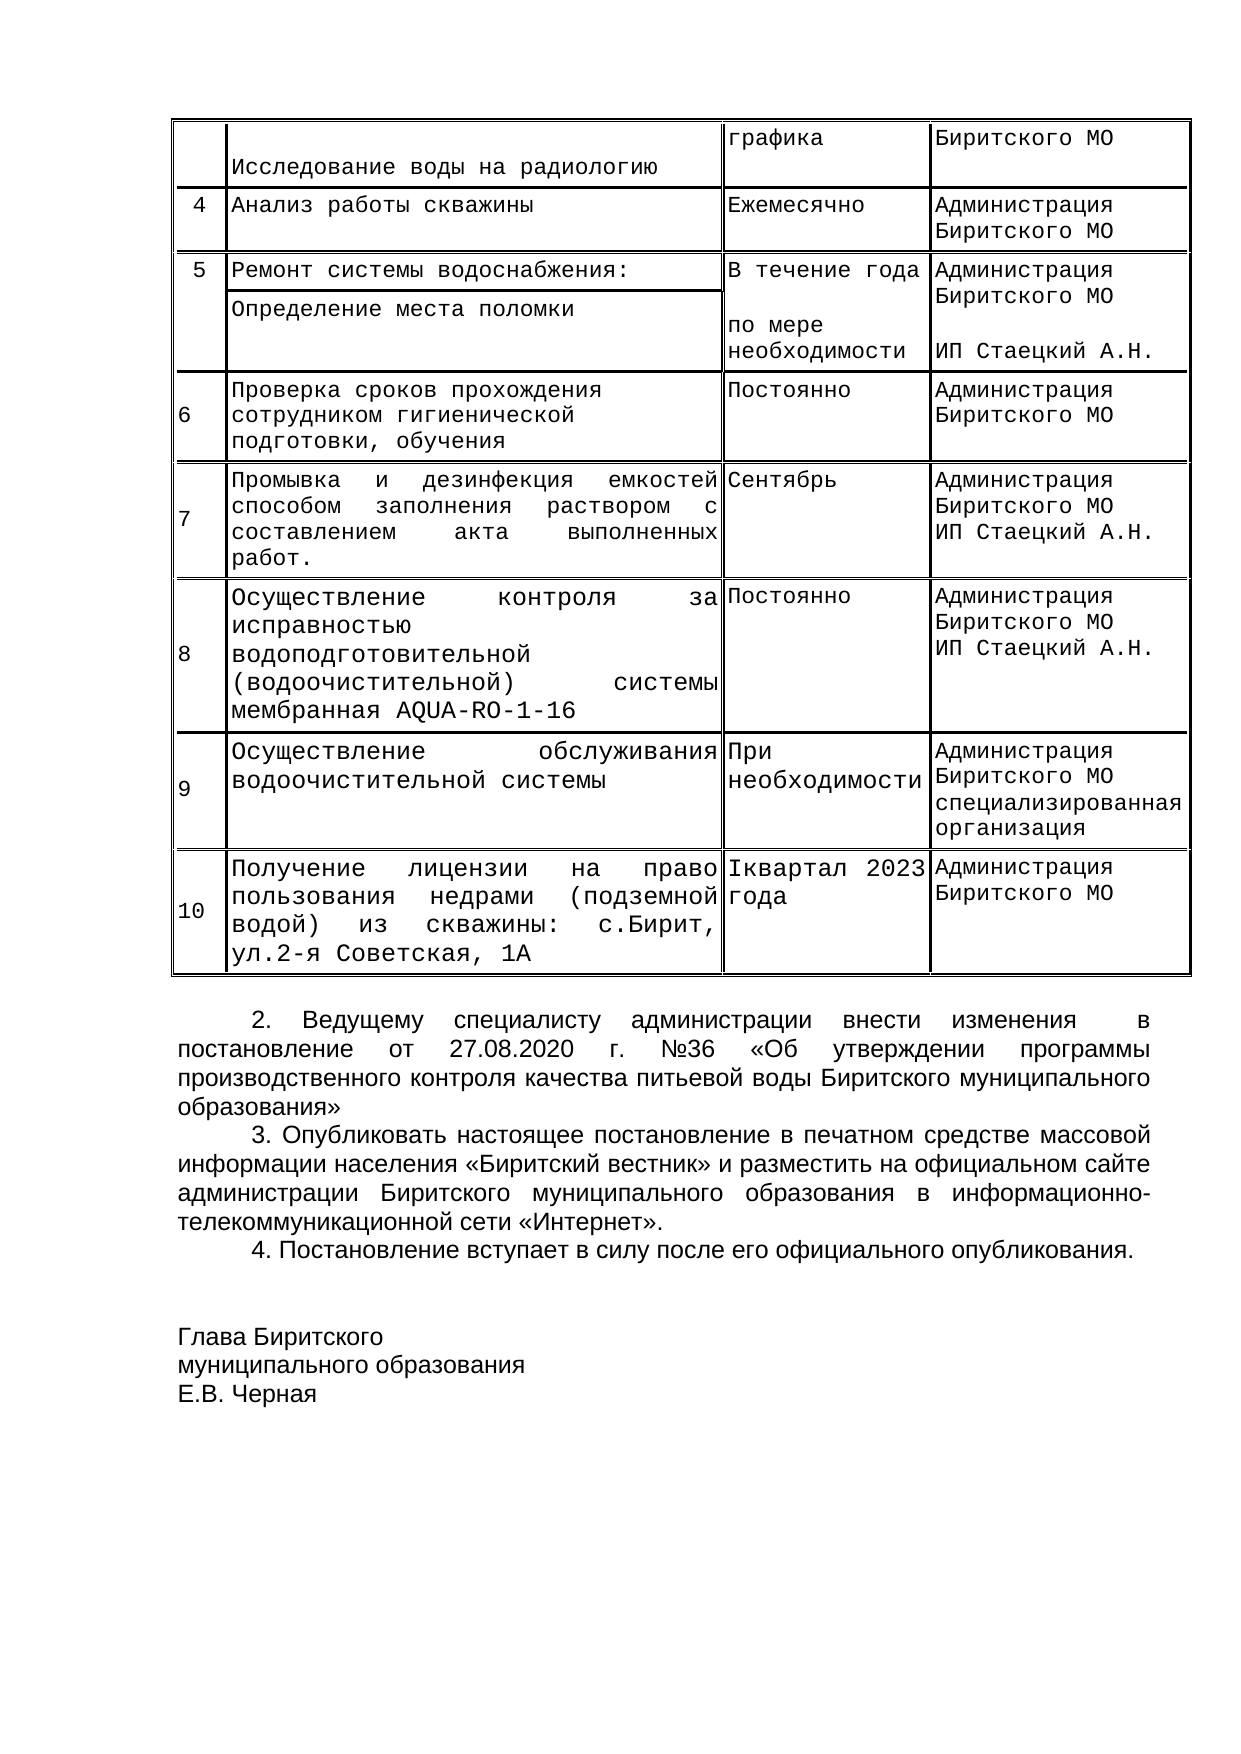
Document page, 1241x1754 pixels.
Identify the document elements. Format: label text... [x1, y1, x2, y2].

table_cell Администрация Биритского МО [930, 848, 1190, 973]
table_cell Проверка сроков прохождения сотрудником гигиенической подготовки, обучения [228, 373, 721, 460]
table_cell 9 [174, 731, 225, 847]
table_cell Сентябрь [725, 464, 929, 577]
table_cell Получение лицензии на право пользования недрами (подземной водой) из скважины: с.Бирит, ул.2-я Советская, 1А [226, 848, 723, 973]
text Е.В. Черная [177, 1379, 1152, 1408]
table_cell 4 [174, 186, 225, 250]
text 4. Постановление вступает в силу после его официального опубликования. [177, 1235, 1152, 1264]
table_cell Администрация Биритского МО ИП Стаецкий А.Н. [932, 460, 1190, 577]
table_cell 8 [173, 577, 226, 731]
text 2. Ведущему специалисту администрации внести изменения в постановление от 27.08.2020 г. №36 «Об утверждении программы производственного контроля качества питьевой воды Биритского муниципального образования» [177, 1005, 1152, 1120]
text Глава Биритского [177, 1322, 1152, 1350]
table_cell 6 [174, 370, 225, 460]
table_cell Ремонт системы водоснабжения: [228, 254, 721, 289]
table_cell Согласно графика [723, 122, 930, 186]
table_cell Постоянно [725, 580, 929, 731]
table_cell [226, 120, 723, 186]
table_cell Администрация Биритского МО [932, 186, 1189, 250]
table_cell Осуществление контроля за исправностью водоподготовительной (водоочистительной) системы мембранная AQUA-RO-1-16 [228, 580, 721, 731]
table_cell Iквартал 2023 года [723, 851, 930, 973]
table_cell Администрация Биритского МО ИП Стаецкий А.Н. [930, 577, 1191, 731]
table_cell Постоянно [725, 373, 929, 460]
table_cell 10 [174, 848, 226, 973]
table_cell 7 [174, 460, 225, 577]
table_cell 5 [174, 250, 225, 370]
table_cell Администрация Биритского МО специализированная организация [932, 731, 1189, 847]
table_cell Ежемесячно [725, 189, 929, 250]
table_cell При необходимости [725, 734, 929, 847]
text 3. Опубликовать настоящее постановление в печатном средстве массовой информации населения «Биритский вестник» и разместить на официальном сайте администрации Биритского муниципального образования в информационно-телекоммуникационной сети «Интернет». [177, 1120, 1152, 1235]
table_cell Анализ работы скважины [228, 189, 721, 250]
text муниципального образования [177, 1350, 1152, 1379]
table_cell В течение года по мере необходимости [725, 254, 929, 370]
table_cell 3 [174, 122, 226, 186]
table_cell Администрация Биритского МО ИП Стаецкий А.Н. [932, 250, 1190, 370]
table_cell Администрация Биритского МО [932, 370, 1189, 460]
table_cell Промывка и дезинфекция емкостей способом заполнения раствором с составлением акта выполненных работ. [228, 464, 721, 577]
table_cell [930, 122, 1189, 186]
table_cell Определение места поломки [228, 292, 721, 370]
table_cell Осуществление обслуживания водоочистительной системы [228, 734, 721, 847]
